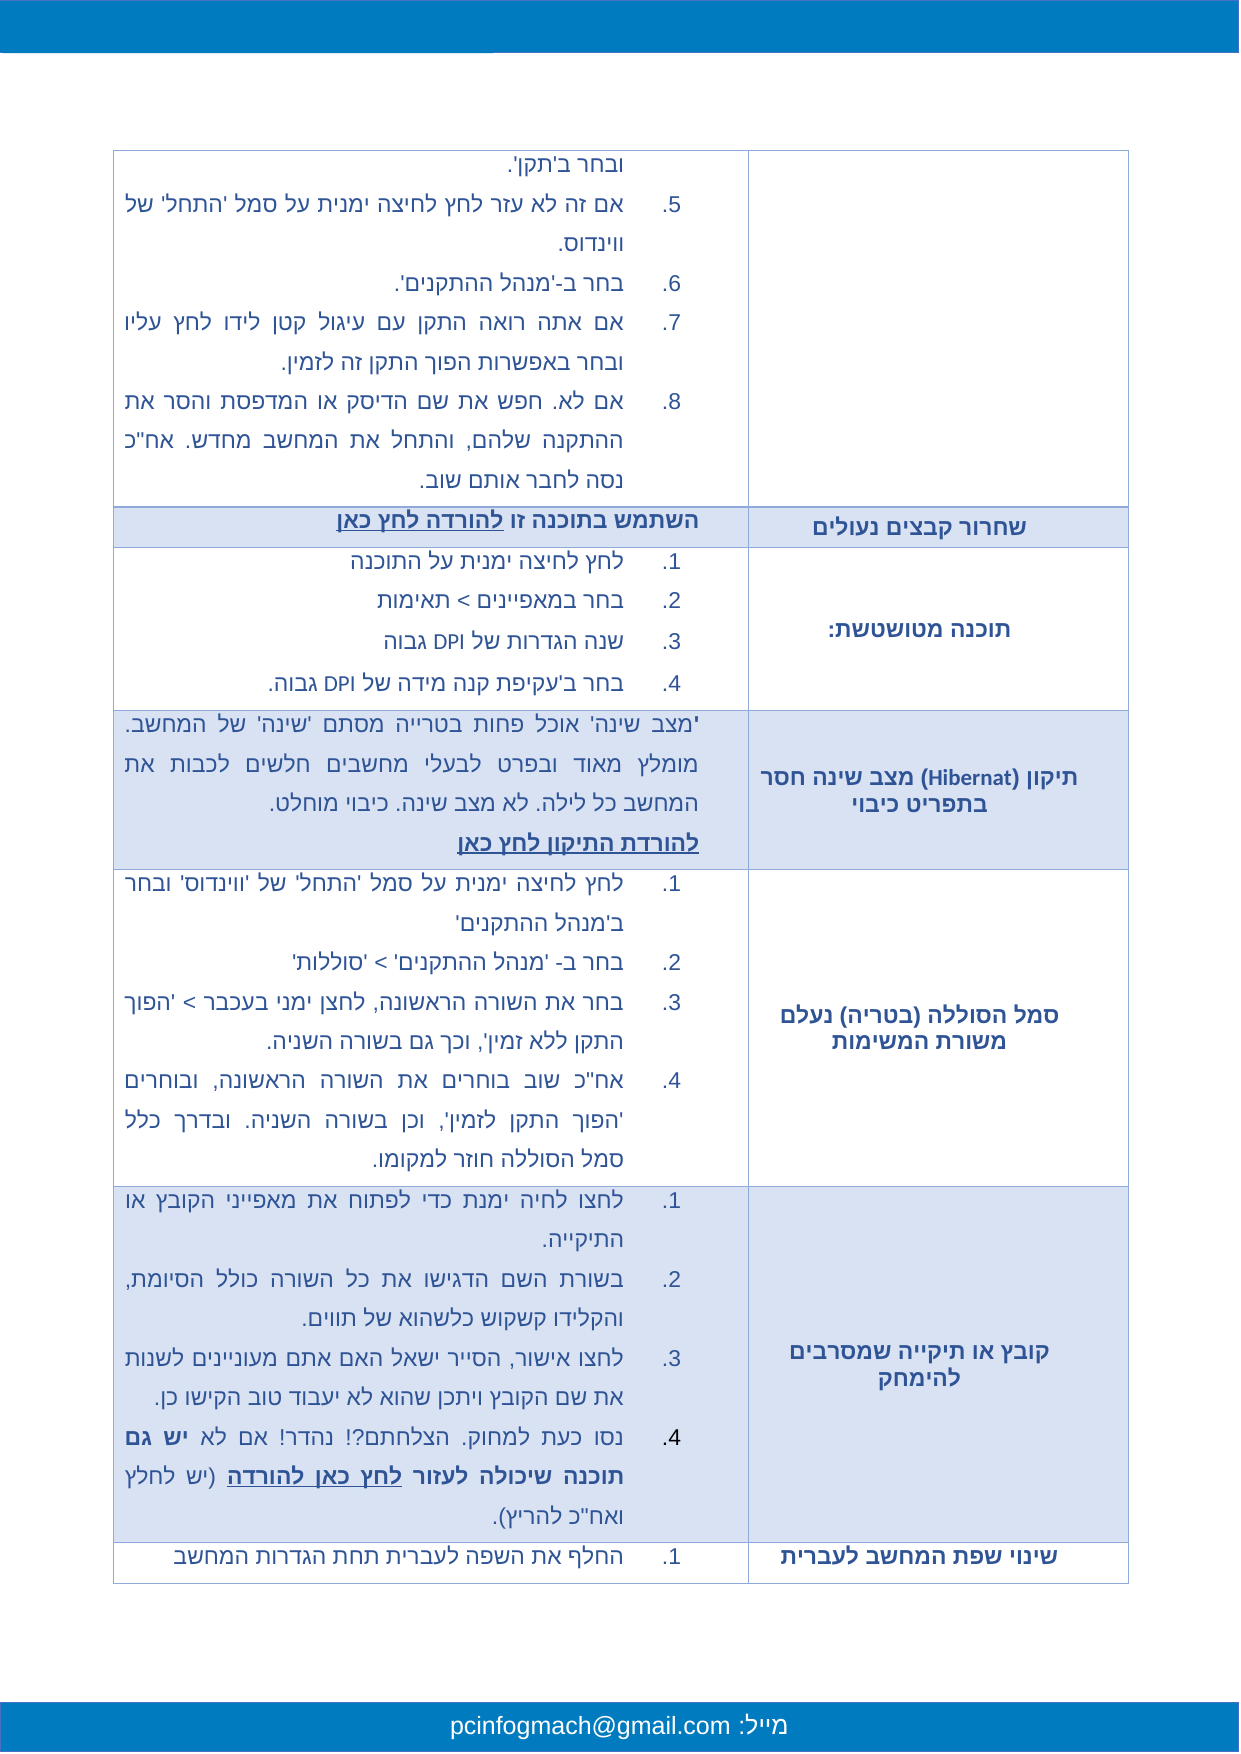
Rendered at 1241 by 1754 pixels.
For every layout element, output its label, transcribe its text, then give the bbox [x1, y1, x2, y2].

table_cell השתמש בתוכנה זו להורדה לחץ כאן [114, 508, 748, 547]
table_cell לחץ לחיצה ימנית על סמל 'התחל' של 'ווינדוס' ובחר ב'מנהל ההתקנים' בחר ב- 'מנהל ההתקנים' > 'סוללות' בחר את השורה הראשונה, לחצן ימני בעכבר > 'הפוך התקן ללא זמין', וכך גם בשורה השניה. אח"כ שוב בוחרים את השורה הראשונה, ובוחרים 'הפוך התקן לזמין', וכן בשורה השניה. ובדרך כלל סמל הסוללה חוזר למקומו. [114, 870, 748, 1186]
table_cell תוכנה מטושטשת: [749, 548, 1128, 710]
table_cell לחצו לחיה ימנת כדי לפתוח את מאפייני הקובץ או התיקייה. בשורת השם הדגישו את כל השורה כולל הסיומת, והקלידו קשקוש כלשהוא של תווים. לחצו אישור, הסייר ישאל האם אתם מעוניינים לשנות את שם הקובץ ויתכן שהוא לא יעבוד טוב הקישו כן. נסו כעת למחוק. הצלחתם?! נהדר! אם לא יש גם תוכנה שיכולה לעזור לחץ כאן להורדה (יש לחלץ ואח"כ להריץ). [114, 1187, 748, 1542]
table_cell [114, 151, 748, 506]
table_cell סמל הסוללה (בטריה) נעלם משורת המשימות [749, 870, 1128, 1186]
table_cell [749, 1543, 1128, 1583]
table_cell תיקון (Hibernat) מצב שינה חסר בתפריט כיבוי [749, 711, 1128, 869]
table_cell שחרור קבצים נעולים [749, 508, 1128, 547]
table_cell קובץ או תיקייה שמסרבים להימחק [749, 1187, 1128, 1542]
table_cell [114, 1543, 748, 1583]
table_cell לחץ לחיצה ימנית על התוכנה בחר במאפיינים > תאימות שנה הגדרות של DPI גבוה בחר ב'עקיפת קנה מידה של DPI גבוה. [114, 548, 748, 710]
table_cell 'מצב שינה' אוכל פחות בטרייה מסתם 'שינה' של המחשב. מומלץ מאוד ובפרט לבעלי מחשבים חלשים לכבות את המחשב כל לילה. לא מצב שינה. כיבוי מוחלט. להורדת התיקון לחץ כאן [114, 711, 748, 869]
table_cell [749, 151, 1128, 506]
